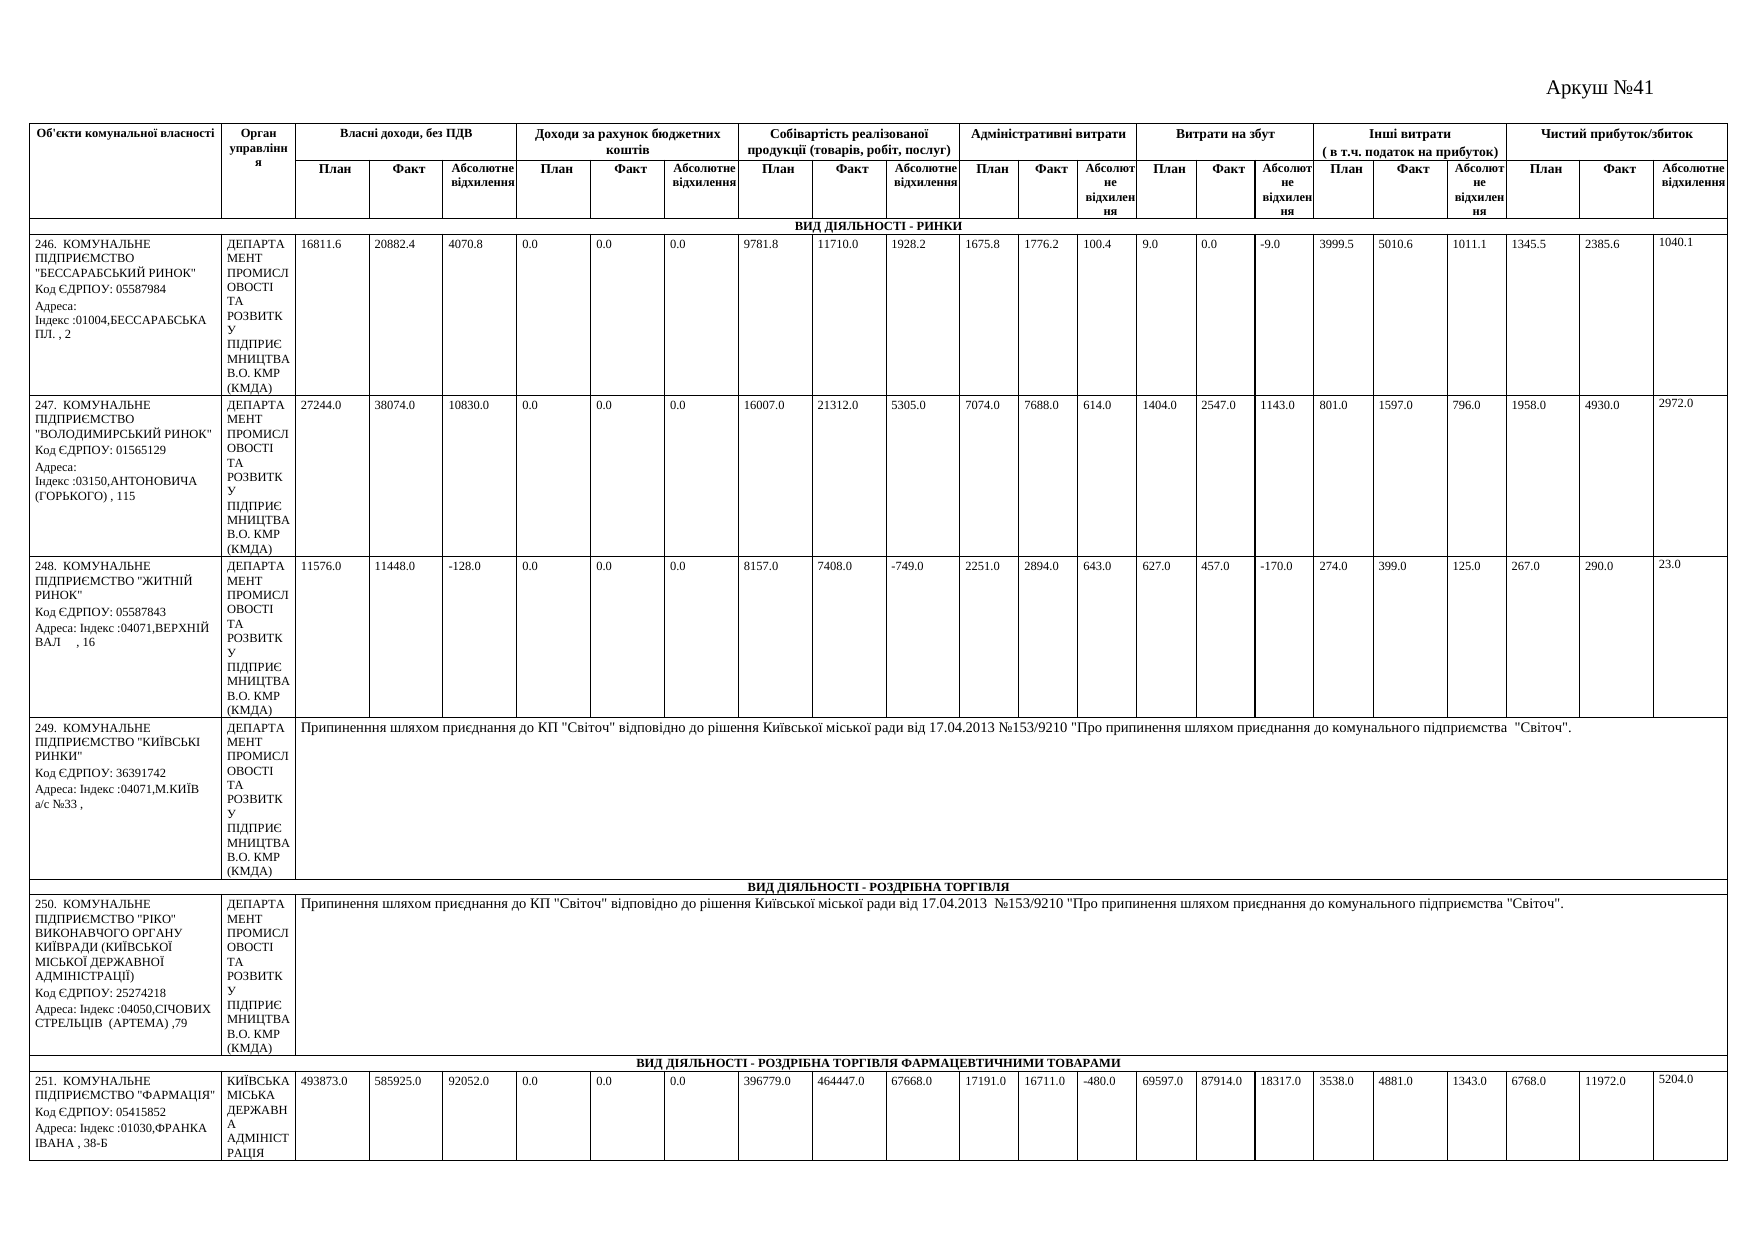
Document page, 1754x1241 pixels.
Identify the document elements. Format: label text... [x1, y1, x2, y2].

table_cell План [1314, 161, 1373, 218]
table_cell Факт [1580, 161, 1653, 218]
table_header Інші витрати ( в т.ч. податок на прибуток) [1314, 124, 1506, 159]
table_cell Факт [591, 161, 664, 218]
table_cell План [960, 161, 1018, 218]
table_header Об'єкти комунальної власності [30, 124, 221, 218]
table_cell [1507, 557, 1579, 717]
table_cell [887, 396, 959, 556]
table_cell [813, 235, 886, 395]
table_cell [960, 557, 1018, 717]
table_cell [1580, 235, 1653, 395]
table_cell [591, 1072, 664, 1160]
table_cell Факт [1019, 161, 1077, 218]
table_cell Абсолютне відхилення [443, 161, 516, 218]
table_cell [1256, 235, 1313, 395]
table_header Витрати на збут [1137, 124, 1313, 159]
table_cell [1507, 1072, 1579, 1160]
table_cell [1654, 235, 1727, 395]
table_cell План [1507, 161, 1579, 218]
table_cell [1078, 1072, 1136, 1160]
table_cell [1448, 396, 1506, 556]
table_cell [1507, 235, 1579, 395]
table_cell Факт [1197, 161, 1254, 218]
table_cell Факт [1374, 161, 1447, 218]
table_cell Абсолютне відхилення [1078, 161, 1136, 218]
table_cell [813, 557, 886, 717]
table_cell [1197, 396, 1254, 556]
table_header Собівартість реалізованої продукції (товарів, робіт, послуг) [739, 124, 959, 159]
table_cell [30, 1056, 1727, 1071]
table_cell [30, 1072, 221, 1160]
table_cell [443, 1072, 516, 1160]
table_cell Абсолютне відхилення [1448, 161, 1506, 218]
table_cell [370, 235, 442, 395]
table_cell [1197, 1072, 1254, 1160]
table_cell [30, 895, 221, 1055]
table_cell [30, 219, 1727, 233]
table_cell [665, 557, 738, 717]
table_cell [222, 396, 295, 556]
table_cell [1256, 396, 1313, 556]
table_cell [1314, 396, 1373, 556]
table_cell Факт [370, 161, 442, 218]
table_header Адміністративні витрати [960, 124, 1136, 159]
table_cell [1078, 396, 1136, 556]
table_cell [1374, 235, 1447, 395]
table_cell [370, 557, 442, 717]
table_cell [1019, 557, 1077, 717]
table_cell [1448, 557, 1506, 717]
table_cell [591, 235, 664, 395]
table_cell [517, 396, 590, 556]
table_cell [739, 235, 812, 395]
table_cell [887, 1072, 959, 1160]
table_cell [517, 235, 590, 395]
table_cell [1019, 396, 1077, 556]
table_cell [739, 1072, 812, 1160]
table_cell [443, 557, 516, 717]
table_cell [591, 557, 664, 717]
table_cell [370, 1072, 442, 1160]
table_cell План [296, 161, 369, 218]
table_cell Абсолютне відхилення [1256, 161, 1313, 218]
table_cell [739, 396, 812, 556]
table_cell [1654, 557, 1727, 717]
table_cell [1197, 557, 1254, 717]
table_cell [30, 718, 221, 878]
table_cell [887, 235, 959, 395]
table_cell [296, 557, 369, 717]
table_cell План [517, 161, 590, 218]
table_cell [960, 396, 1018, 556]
table_header Власні доходи, без ПДВ [296, 124, 516, 159]
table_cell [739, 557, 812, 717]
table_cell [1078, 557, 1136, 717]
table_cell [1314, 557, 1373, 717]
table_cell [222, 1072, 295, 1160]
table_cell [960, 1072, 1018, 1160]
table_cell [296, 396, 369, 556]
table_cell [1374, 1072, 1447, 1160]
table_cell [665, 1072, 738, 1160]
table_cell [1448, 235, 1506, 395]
table_header Орган управління [222, 124, 295, 218]
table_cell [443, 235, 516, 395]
table_cell Абсолютне відхилення [887, 161, 959, 218]
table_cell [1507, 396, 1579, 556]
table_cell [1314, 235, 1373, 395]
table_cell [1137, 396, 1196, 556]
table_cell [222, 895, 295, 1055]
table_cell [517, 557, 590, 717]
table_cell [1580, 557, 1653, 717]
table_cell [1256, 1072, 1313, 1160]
table_header Чистий прибуток/збиток [1507, 124, 1727, 159]
table_cell Абсолютне відхилення [1654, 161, 1727, 218]
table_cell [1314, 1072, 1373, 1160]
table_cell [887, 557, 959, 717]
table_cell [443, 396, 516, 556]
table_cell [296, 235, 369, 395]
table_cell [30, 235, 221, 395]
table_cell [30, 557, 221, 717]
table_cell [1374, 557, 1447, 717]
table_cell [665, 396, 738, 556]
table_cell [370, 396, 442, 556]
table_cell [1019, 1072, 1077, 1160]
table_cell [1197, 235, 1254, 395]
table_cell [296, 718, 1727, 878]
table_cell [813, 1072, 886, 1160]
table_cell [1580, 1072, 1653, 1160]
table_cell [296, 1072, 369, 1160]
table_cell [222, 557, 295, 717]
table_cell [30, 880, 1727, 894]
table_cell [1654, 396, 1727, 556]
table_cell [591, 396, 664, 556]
table_cell План [1137, 161, 1196, 218]
table_cell Факт [813, 161, 886, 218]
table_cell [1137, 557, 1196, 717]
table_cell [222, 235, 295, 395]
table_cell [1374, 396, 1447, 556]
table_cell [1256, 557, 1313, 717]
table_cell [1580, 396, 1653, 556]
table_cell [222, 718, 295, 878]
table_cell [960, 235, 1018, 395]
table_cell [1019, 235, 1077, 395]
table_header Доходи за рахунок бюджетних коштів [517, 124, 738, 159]
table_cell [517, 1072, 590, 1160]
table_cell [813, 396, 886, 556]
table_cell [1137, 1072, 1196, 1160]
table_cell План [739, 161, 812, 218]
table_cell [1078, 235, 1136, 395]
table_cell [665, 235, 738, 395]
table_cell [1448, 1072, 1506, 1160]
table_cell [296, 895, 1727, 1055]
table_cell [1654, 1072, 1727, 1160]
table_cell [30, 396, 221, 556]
table_cell Абсолютне відхилення [665, 161, 738, 218]
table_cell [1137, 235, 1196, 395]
